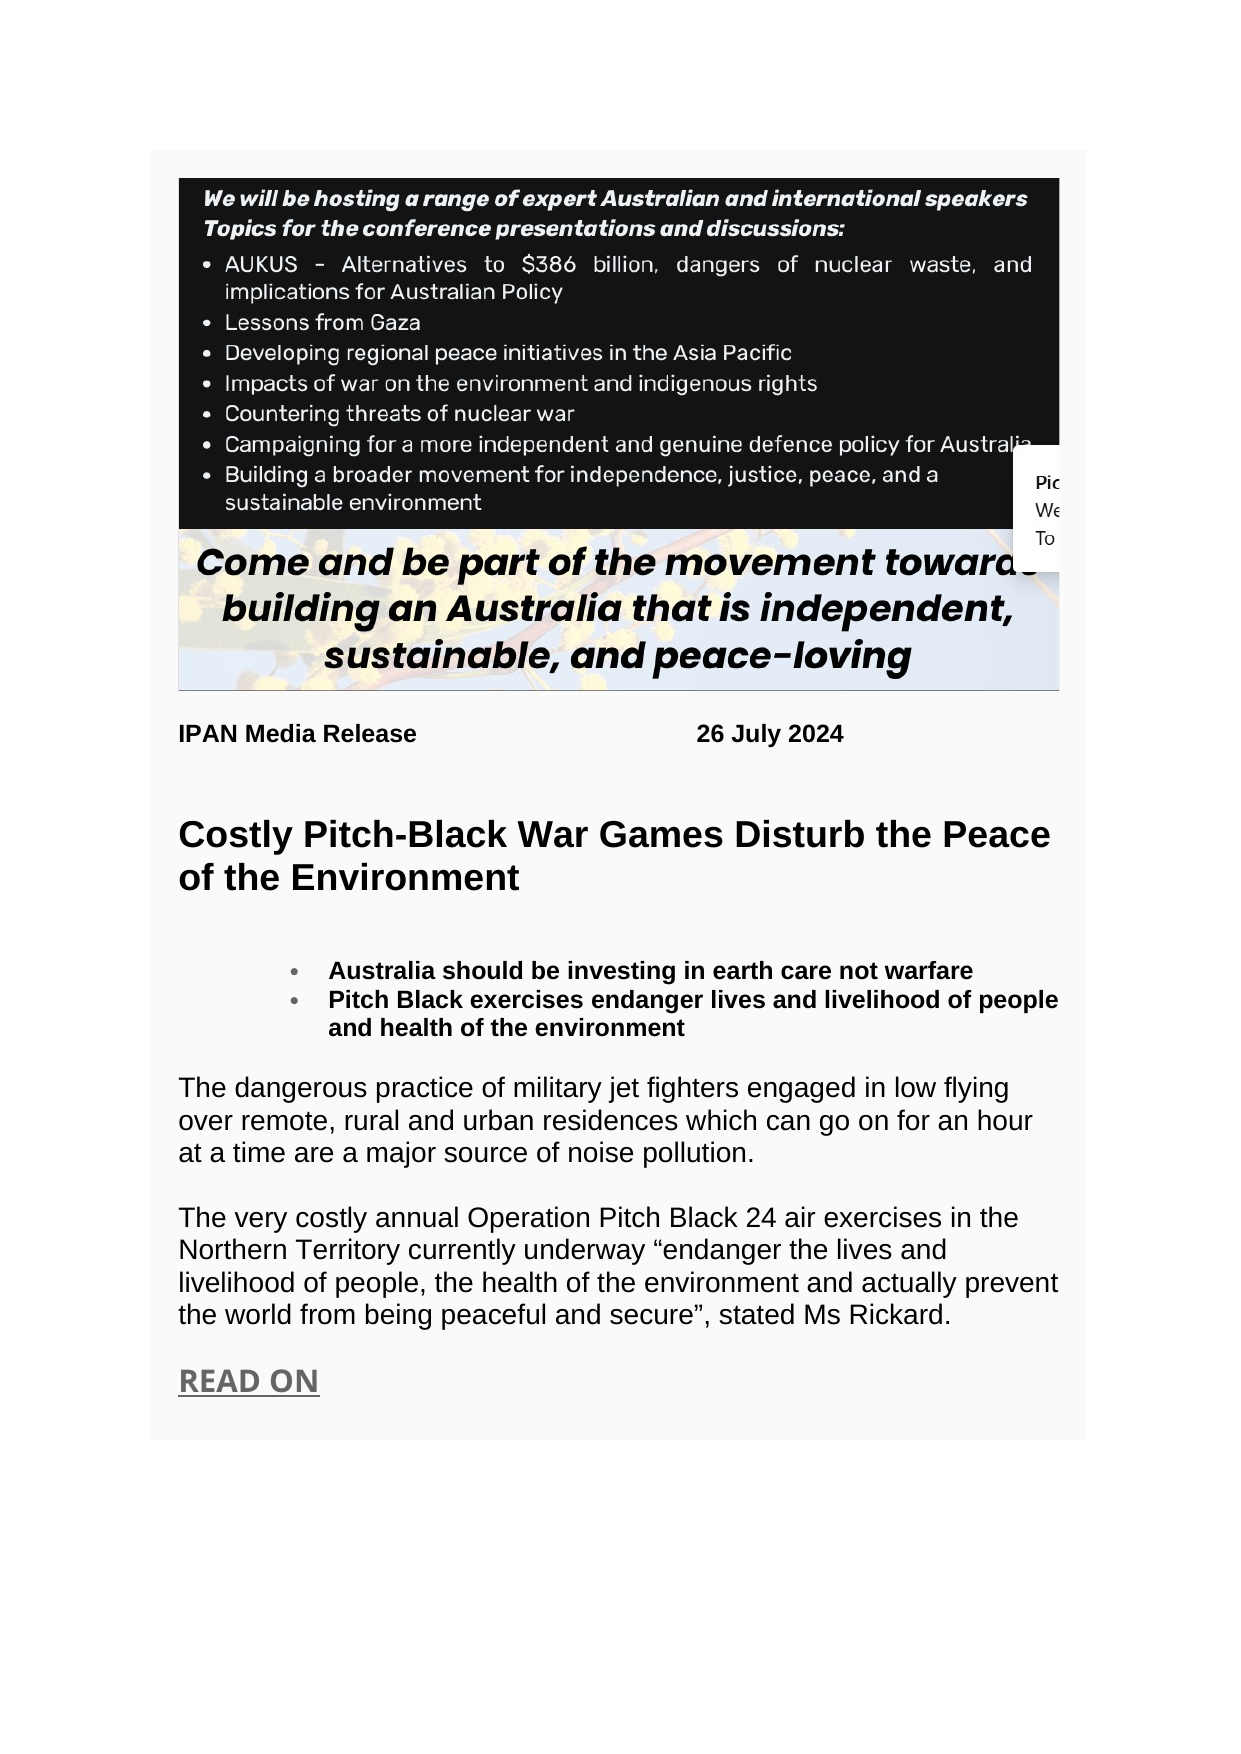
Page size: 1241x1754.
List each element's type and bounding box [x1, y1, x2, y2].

picture [178, 178, 1060, 691]
table_header [150, 150, 1087, 1440]
